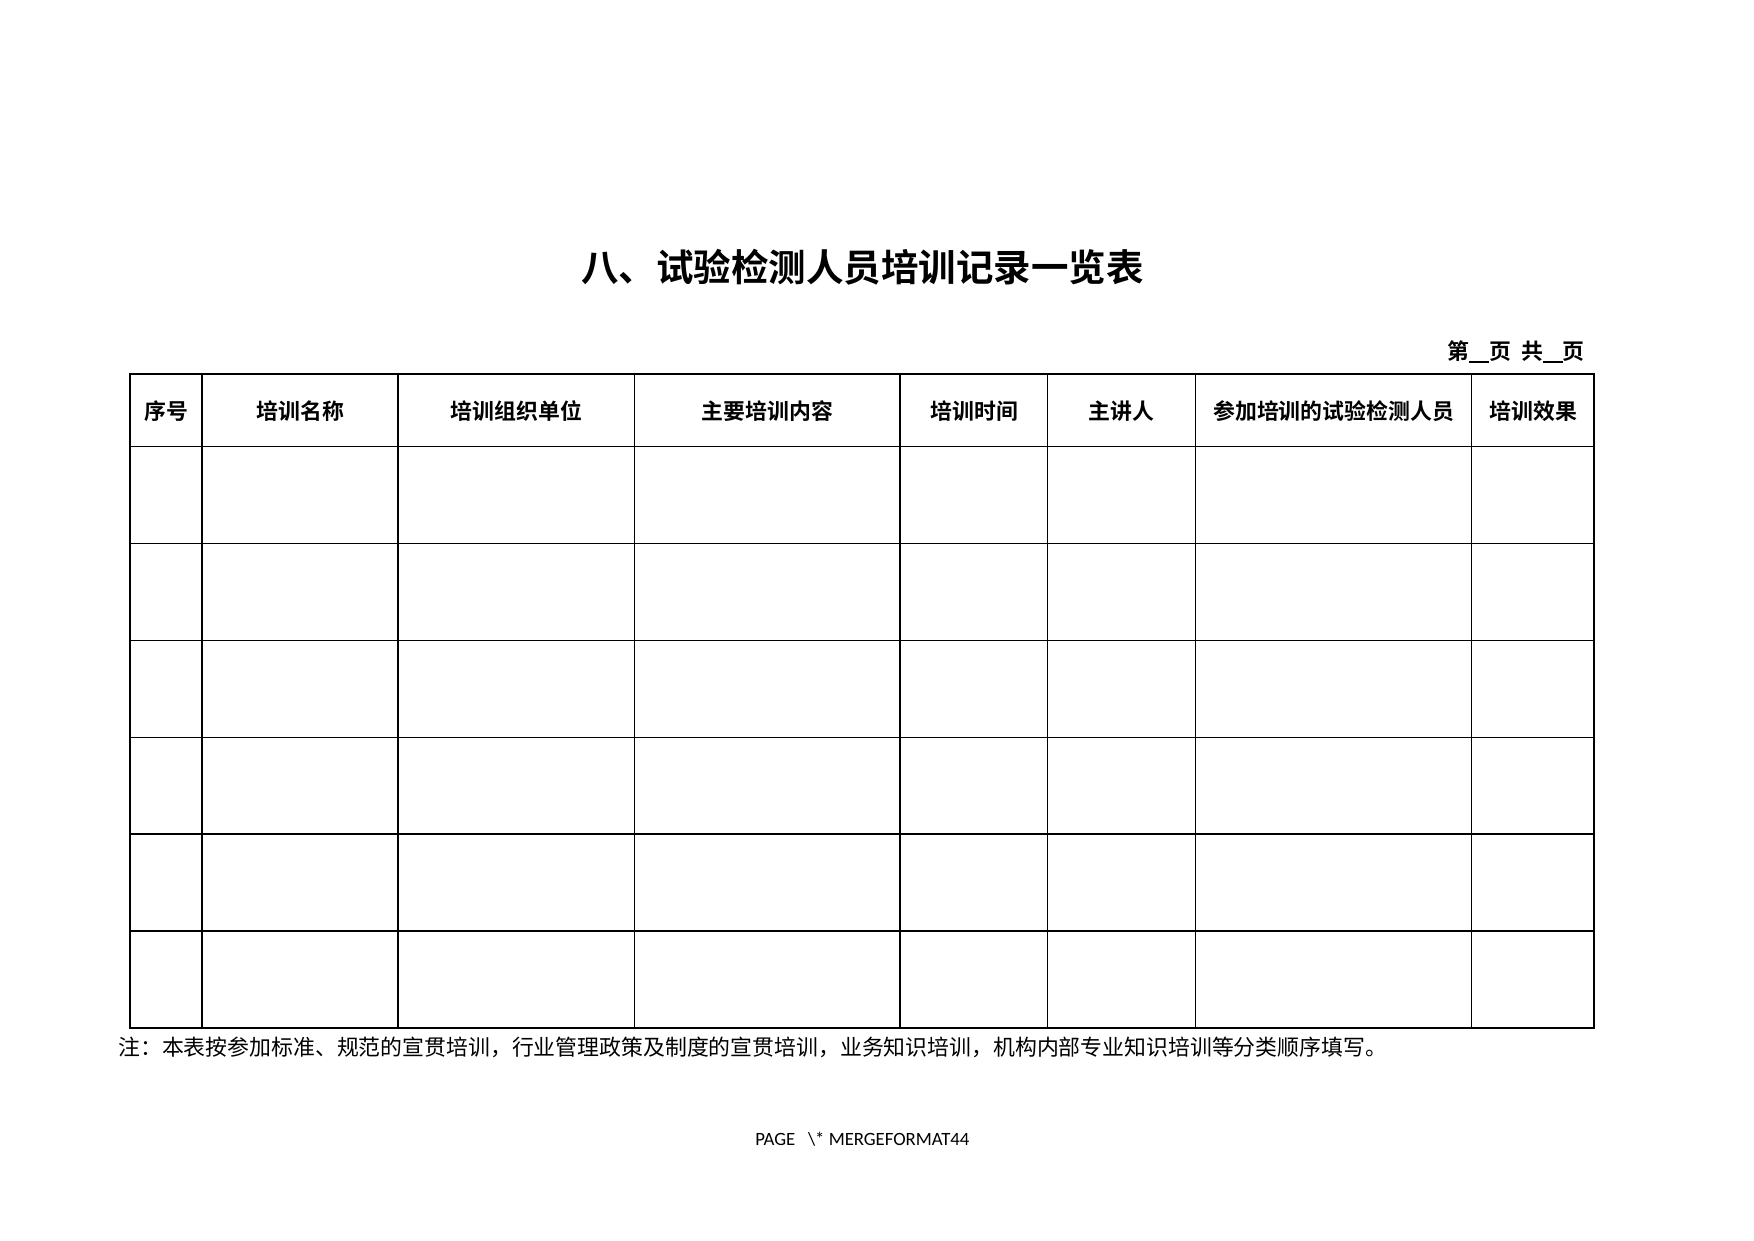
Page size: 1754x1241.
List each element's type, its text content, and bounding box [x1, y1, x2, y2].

table_cell [1196, 835, 1471, 930]
table_cell [1472, 738, 1593, 833]
table_cell [131, 835, 201, 930]
table_cell [1048, 447, 1195, 543]
table_cell [1196, 738, 1471, 833]
table_cell [635, 932, 899, 1027]
table_cell [1048, 932, 1195, 1027]
table_header 主讲人 [1048, 375, 1195, 446]
text 第 页 共 页 [118, 334, 1584, 366]
text 八、试验检测人员培训记录一览表 [118, 233, 1606, 298]
table_cell [131, 447, 201, 543]
table_cell [1472, 641, 1593, 736]
table_cell [1048, 544, 1195, 639]
table_cell [1472, 447, 1593, 543]
table_cell [1472, 932, 1593, 1027]
table_cell [399, 447, 634, 543]
table_cell [635, 738, 899, 833]
table_cell [635, 641, 899, 736]
table_cell [131, 641, 201, 736]
table_cell [1472, 835, 1593, 930]
table_cell [635, 544, 899, 639]
table_header 培训名称 [203, 375, 397, 446]
table_cell [901, 544, 1047, 639]
table_header 序号 [131, 375, 201, 446]
table_cell [901, 835, 1047, 930]
table_cell [901, 447, 1047, 543]
table_cell [901, 932, 1047, 1027]
table_cell [901, 738, 1047, 833]
text 注：本表按参加标准、规范的宣贯培训，行业管理政策及制度的宣贯培训，业务知识培训，机构内部专业知识培训等分类顺序填写。 [118, 1029, 1606, 1062]
table_cell [1048, 835, 1195, 930]
table_cell [1196, 544, 1471, 639]
table_cell [131, 544, 201, 639]
table_cell [1472, 544, 1593, 639]
table_cell [901, 641, 1047, 736]
table_cell [1048, 641, 1195, 736]
table_cell [399, 544, 634, 639]
table_cell [131, 738, 201, 833]
table_cell [203, 544, 397, 639]
table_cell [203, 447, 397, 543]
table_cell [203, 641, 397, 736]
table_cell [1196, 447, 1471, 543]
table_cell [1048, 738, 1195, 833]
table_header 培训组织单位 [399, 375, 634, 446]
table_cell [635, 447, 899, 543]
table_header 培训时间 [901, 375, 1047, 446]
table_cell [1196, 641, 1471, 736]
table_header 培训效果 [1472, 375, 1593, 446]
table_cell [399, 641, 634, 736]
table_cell [635, 835, 899, 930]
table_cell [399, 835, 634, 930]
table_cell [203, 835, 397, 930]
table_cell [131, 932, 201, 1027]
table_cell [203, 932, 397, 1027]
table_header 参加培训的试验检测人员 [1196, 375, 1471, 446]
table_cell [399, 738, 634, 833]
table_header 主要培训内容 [635, 375, 899, 446]
table_cell [203, 738, 397, 833]
table_cell [399, 932, 634, 1027]
table_cell [1196, 932, 1471, 1027]
